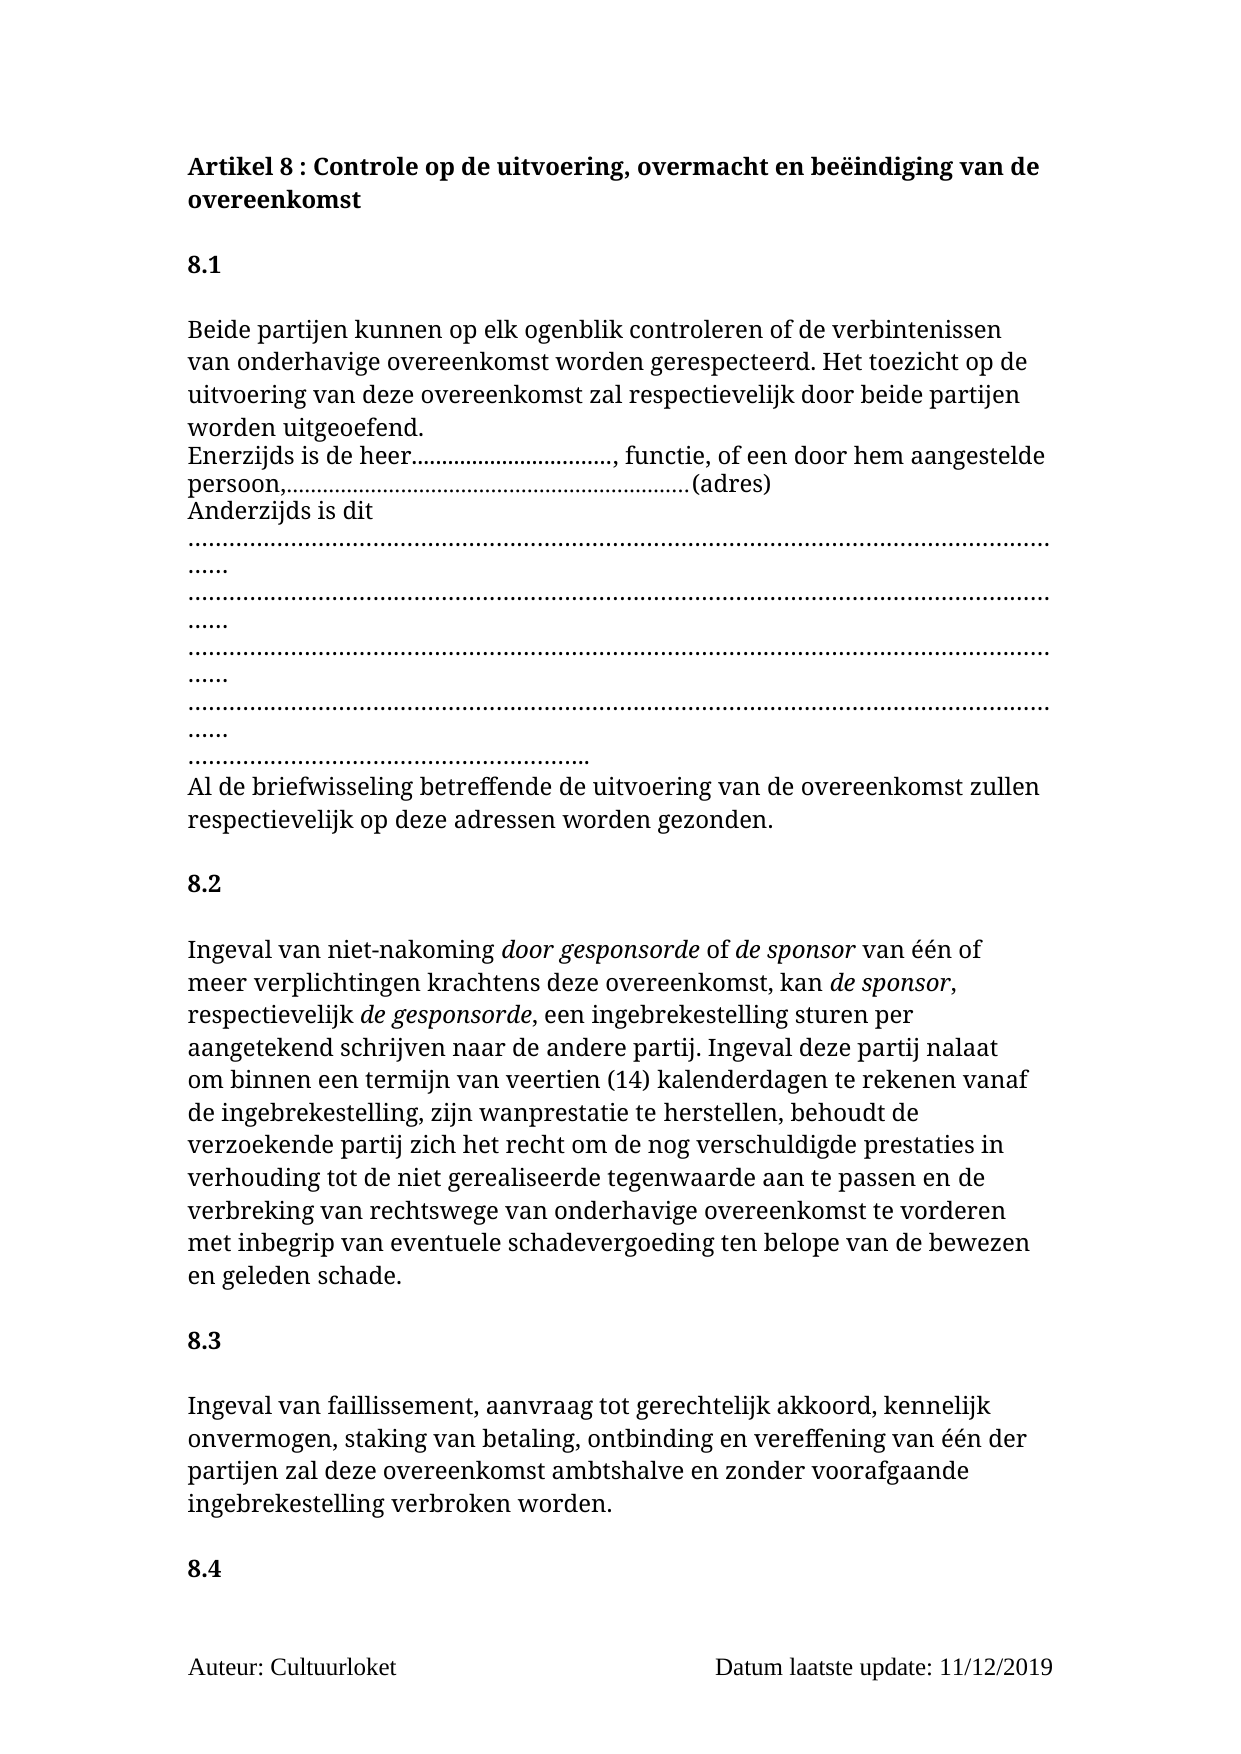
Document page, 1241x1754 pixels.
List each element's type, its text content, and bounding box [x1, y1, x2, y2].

text Ingeval van niet-nakoming door gesponsorde of de sponsor van één of meer verplichtingen krachtens deze overeenkomst, kan de sponsor, respectievelijk de gesponsorde, een ingebrekestelling sturen per aangetekend schrijven naar de andere partij. Ingeval deze partij nalaat om binnen een termijn van veertien (14) kalenderdagen te rekenen vanaf de ingebrekestelling, zijn wanprestatie te herstellen, behoudt de verzoekende partij zich het recht om de nog verschuldigde prestaties in verhouding tot de niet gerealiseerde tegenwaarde aan te passen en de verbreking van rechtswege van onderhavige overeenkomst te vorderen met inbegrip van eventuele schadevergoeding ten belope van de bewezen en geleden schade. [187, 933, 1041, 1291]
text 8.1 [187, 248, 1065, 280]
text persoon, (adres) [187, 471, 1065, 498]
text Al de briefwisseling betreffende de uitvoering van de overeenkomst zullen respectievelijk op deze adressen worden gezonden. [187, 770, 1065, 835]
text …………………………………………………………………………………………………………………… [187, 634, 1065, 688]
text ………………………………………………….. [187, 742, 1065, 769]
subtitle 8.4 [187, 1552, 1065, 1585]
text …………………………………………………………………………………………………………………… [187, 688, 1065, 742]
text Ingeval van faillissement, aanvraag tot gerechtelijk akkoord, kennelijk onvermogen, staking van betaling, ontbinding en vereffening van één der partijen zal deze overeenkomst ambtshalve en zonder voorafgaande ingebrekestelling verbroken worden. [187, 1389, 1049, 1519]
text Enerzijds is de heer , functie, of een door hem aangestelde [187, 443, 1065, 470]
text …………………………………………………………………………………………………………………… [187, 579, 1065, 633]
text Beide partijen kunnen op elk ogenblik controleren of de verbintenissen van onderhavige overeenkomst worden gerespecteerd. Het toezicht op de uitvoering van deze overeenkomst zal respectievelijk door beide partijen worden uitgeoefend. [187, 313, 1032, 443]
text Anderzijds is dit [187, 498, 1065, 525]
subtitle 8.3 [187, 1324, 1065, 1357]
subtitle Artikel 8 : Controle op de uitvoering, overmacht en beëindiging van de overeenkomst [187, 150, 1052, 215]
text …………………………………………………………………………………………………………………… [187, 525, 1065, 579]
subtitle 8.2 [187, 867, 1065, 900]
